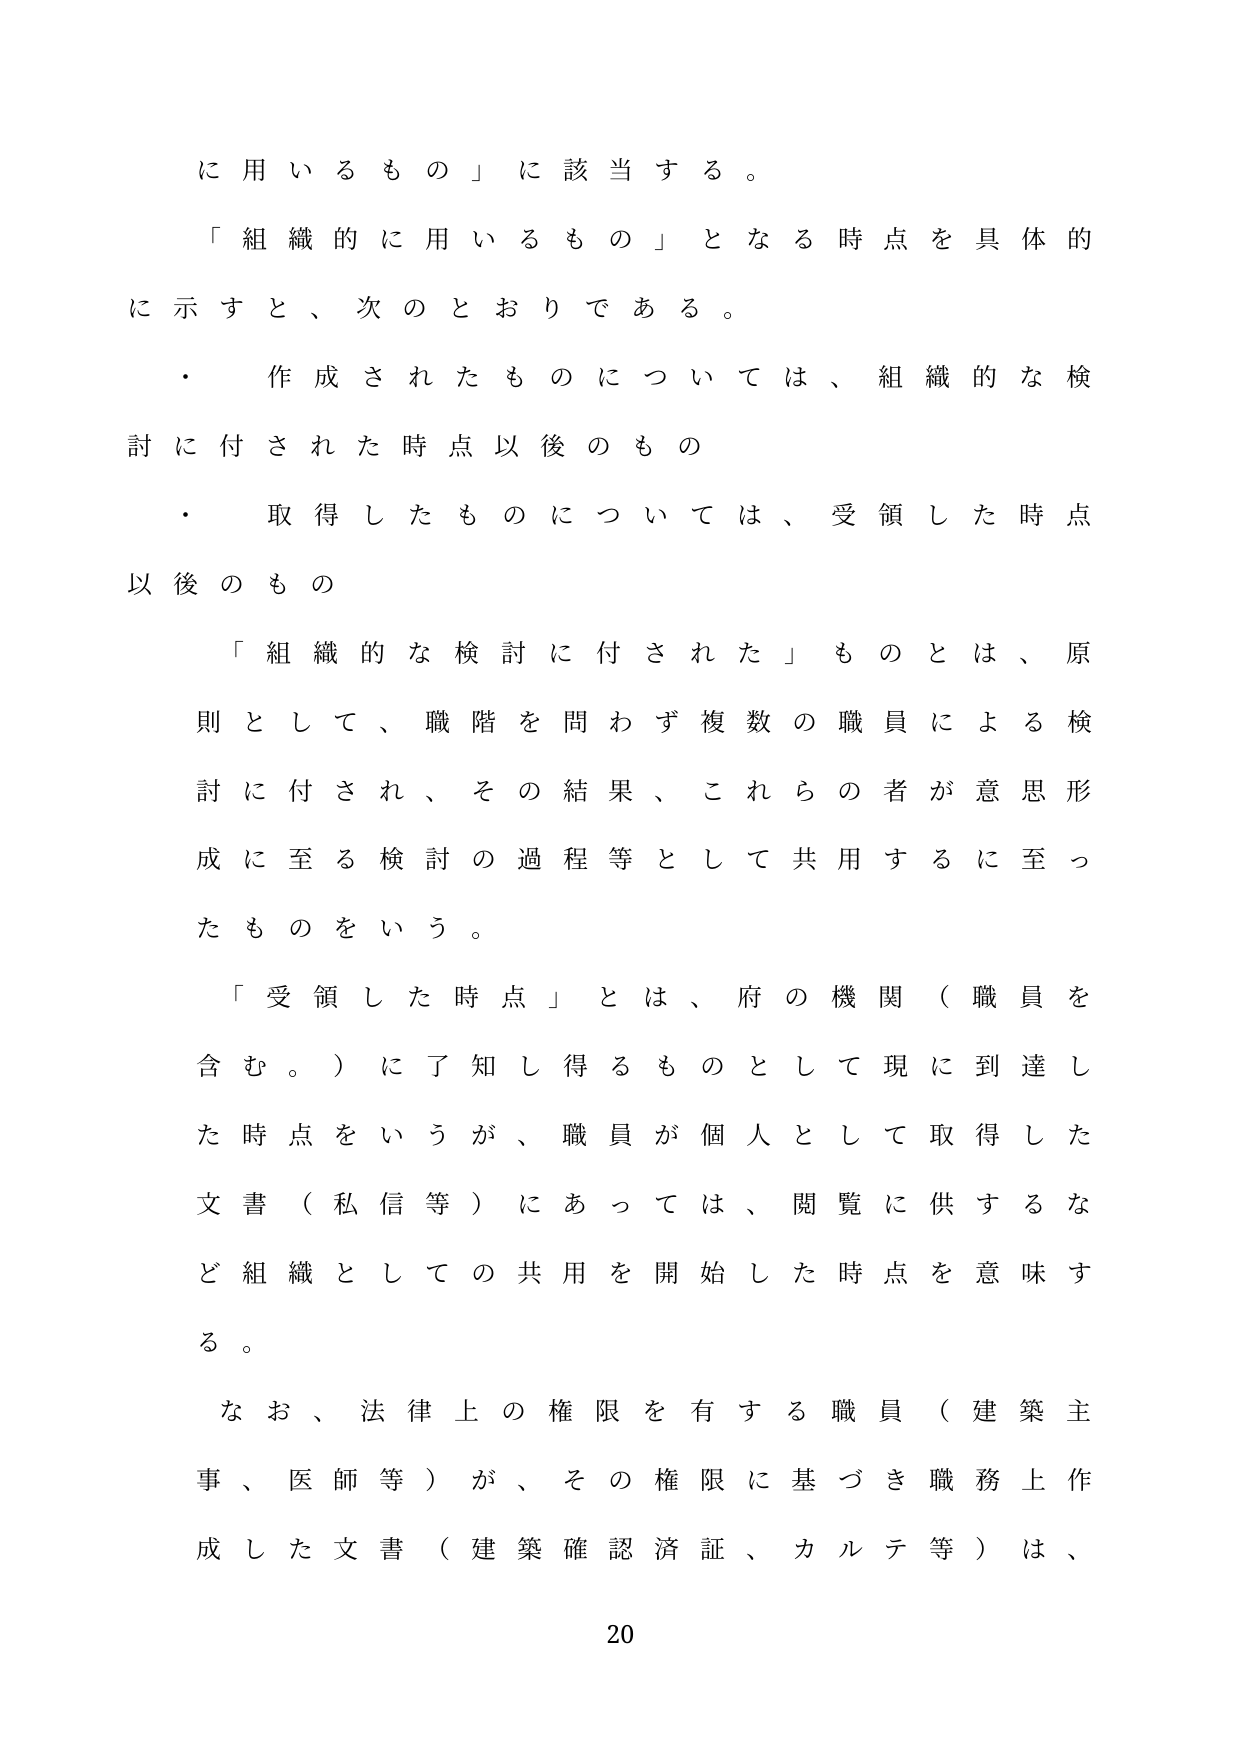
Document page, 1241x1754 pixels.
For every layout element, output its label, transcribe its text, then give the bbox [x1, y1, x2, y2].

text 「組織的な検討に付された」ものとは、原則として、職階を問わず複数の職員による検討に付され、その結果、これらの者が意思形成に至る検討の過程等として共用するに至ったものをいう。 [174, 617, 1113, 962]
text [174, 1375, 1113, 1582]
text 「受領した時点」とは、府の機関（職員を含む。）に了知し得るものとして現に到達した時点をいうが、職員が個人として取得した文書（私信等）にあっては、閲覧に供するなど組織としての共用を開始した時点を意味する。 [174, 962, 1113, 1375]
text ・ 取得したものについては、受領した時点以後のもの [127, 479, 1113, 617]
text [174, 134, 1113, 203]
text ・ 作成されたものについては、組織的な検討に付された時点以後のもの [127, 341, 1113, 479]
text 「組織的に用いるもの」となる時点を具体的に示すと、次のとおりである。 [127, 203, 1113, 341]
